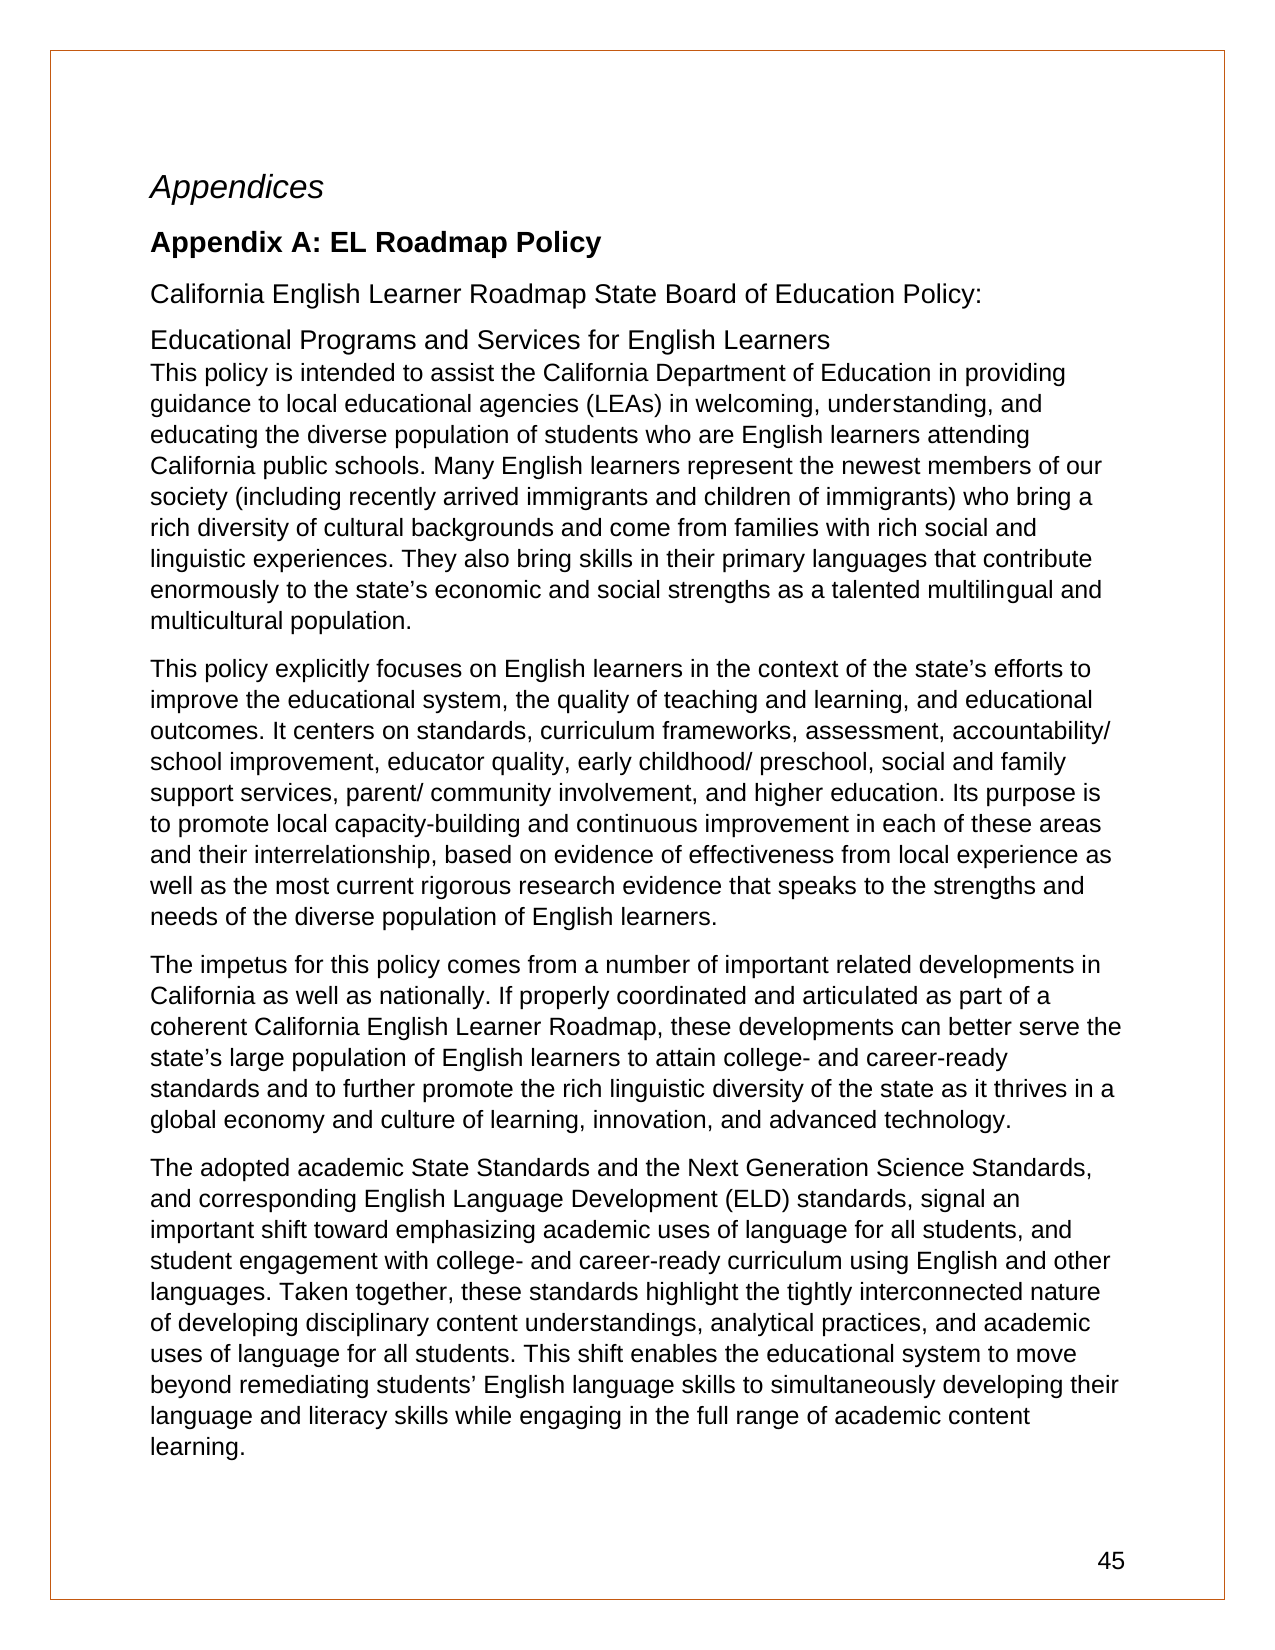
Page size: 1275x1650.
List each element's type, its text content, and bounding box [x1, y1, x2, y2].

text This policy explicitly focuses on English learners in the context of the state’s efforts to improve the educational system, the quality of teaching and learning, and educational outcomes. It centers on standards, curriculum frameworks, assessment, accountability/ school improvement, educator quality, early childhood/ preschool, social and family support services, parent/ community involvement, and higher education. Its purpose is to promote local capacity-building and continuous improvement in each of these areas and their interrelationship, based on evidence of effectiveness from local experience as well as the most current rigorous research evidence that speaks to the strengths and needs of the diverse population of English learners. [150, 654, 1125, 931]
text This policy is intended to assist the California Department of Education in providing guidance to local educational agencies (LEAs) in welcoming, understanding, and educating the diverse population of students who are English learners attending California public schools. Many English learners represent the newest members of our society (including recently arrived immigrants and children of immigrants) who bring a rich diversity of cultural backgrounds and come from families with rich social and linguistic experiences. They also bring skills in their primary languages that contribute enormously to the state’s economic and social strengths as a talented multilingual and multicultural population. [150, 358, 1125, 635]
subtitle Appendix A: EL Roadmap Policy [150, 225, 1125, 258]
text The adopted academic State Standards and the Next Generation Science Standards, and corresponding English Language Development (ELD) standards, signal an important shift toward emphasizing academic uses of language for all students, and student engagement with college- and career-ready curriculum using English and other languages. Taken together, these standards highlight the tightly interconnected nature of developing disciplinary content understandings, analytical practices, and academic uses of language for all students. This shift enables the educational system to move beyond remediating students’ English language skills to simultaneously developing their language and literacy skills while engaging in the full range of academic content learning. [150, 1153, 1125, 1461]
subtitle Appendices [150, 167, 1125, 205]
text The impetus for this policy comes from a number of important related developments in California as well as nationally. If properly coordinated and articulated as part of a coherent California English Learner Roadmap, these developments can better serve the state’s large population of English learners to attain college- and career-ready standards and to further promote the rich linguistic diversity of the state as it thrives in a global economy and culture of learning, innovation, and advanced technology. [150, 950, 1125, 1134]
subtitle Educational Programs and Services for English Learners [150, 324, 1125, 355]
subtitle California English Learner Roadmap State Board of Education Policy: [150, 278, 1125, 309]
